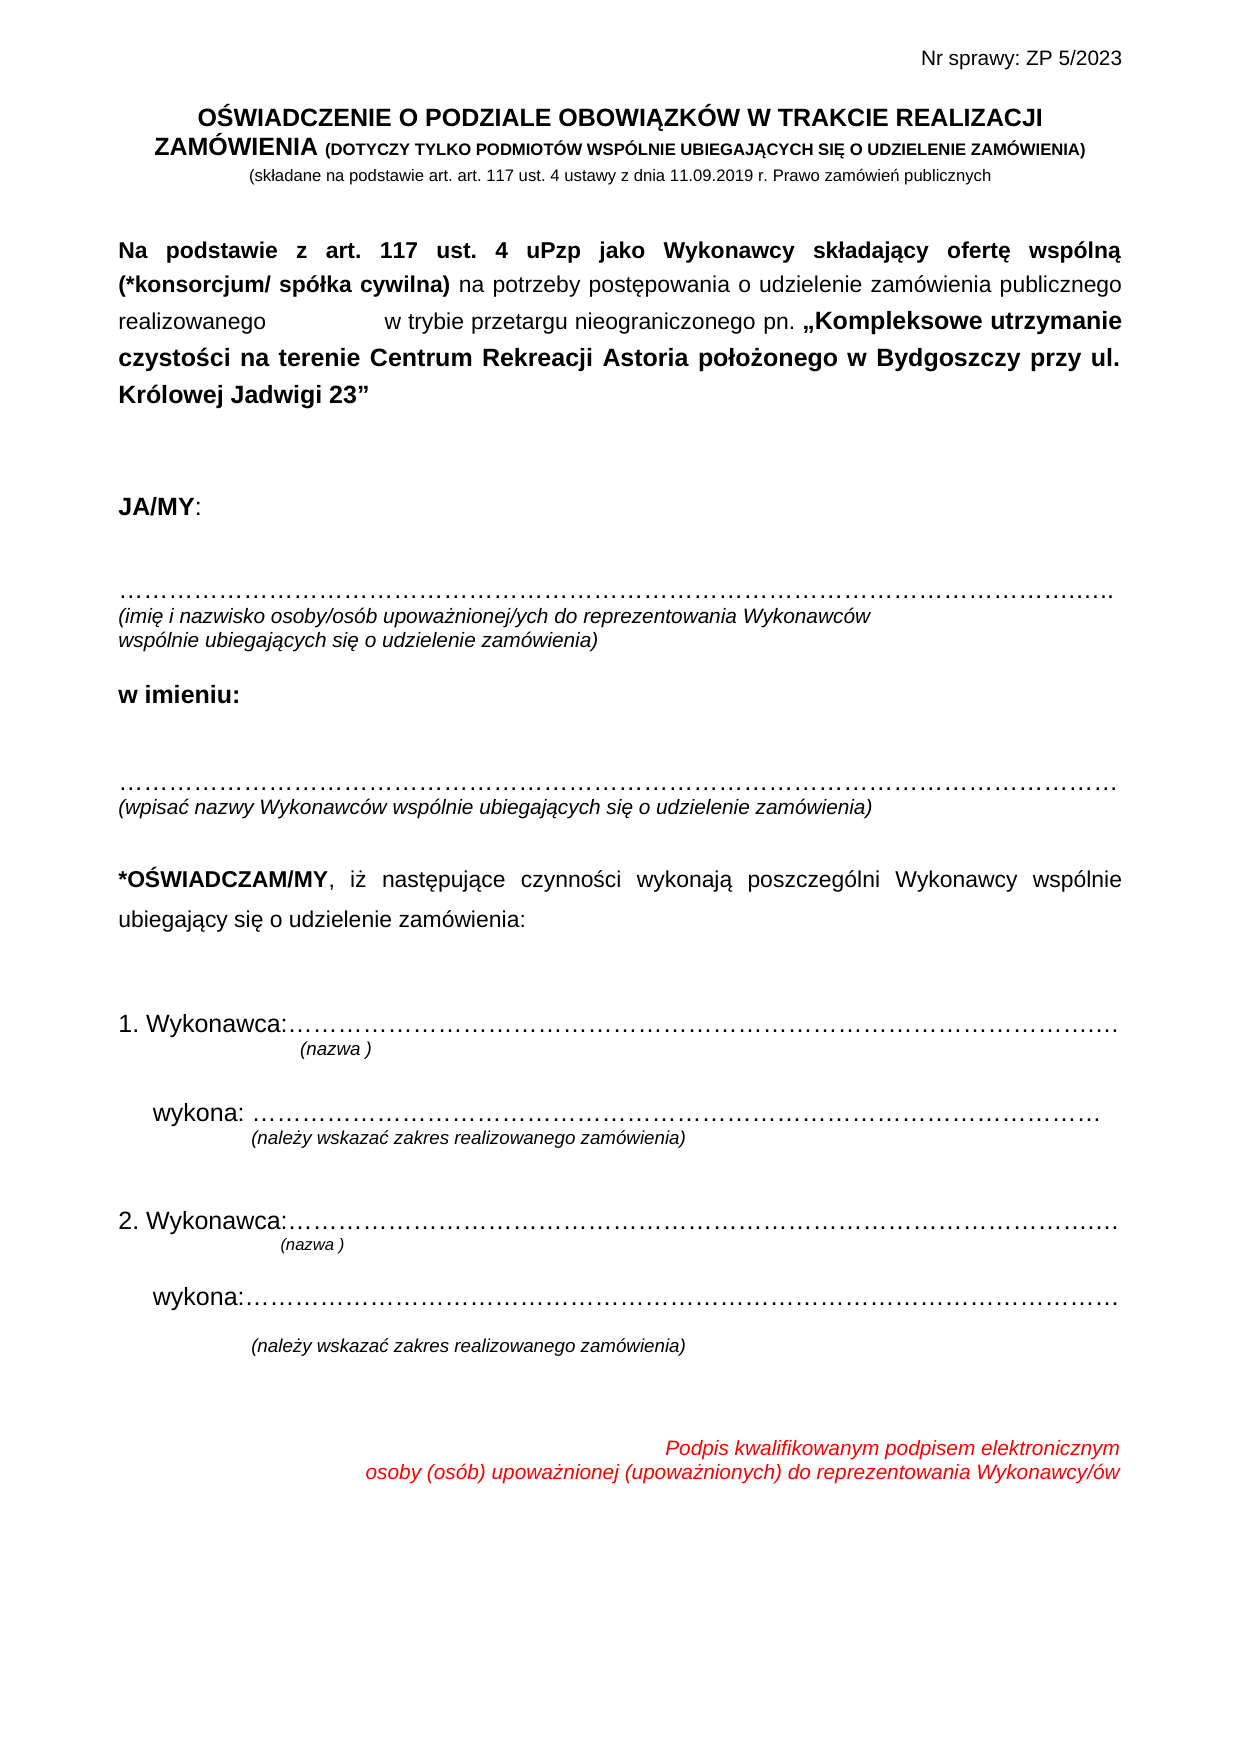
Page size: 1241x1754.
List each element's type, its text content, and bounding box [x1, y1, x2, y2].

text 2. Wykonawca:…………………………………………………………………………………….… [118, 1206, 1122, 1234]
text (nazwa ) [118, 1234, 1122, 1254]
text (składane na podstawie art. art. 117 ust. 4 ustawy z dnia 11.09.2019 r. Prawo zamówień publicznych [118, 160, 1122, 185]
text osoby (osób) upoważnionej (upoważnionych) do reprezentowania Wykonawcy/ów [118, 1459, 1122, 1483]
text …………………………………………………………………………………………………….….. [118, 575, 1152, 603]
text wykona: ………………………………………………………………………………………… [118, 1098, 1122, 1127]
text (wpisać nazwy Wykonawców wspólnie ubiegających się o udzielenie zamówienia) [118, 795, 1122, 819]
text w imieniu: [118, 680, 1122, 709]
text ………………………………………………………………………………………………………… [118, 766, 1122, 795]
text wspólnie ubiegających się o udzielenie zamówienia) [118, 627, 1107, 651]
text (nazwa ) [118, 1038, 1122, 1059]
text OŚWIADCZENIE O PODZIALE OBOWIĄZKÓW W TRAKCIE REALIZACJI ZAMÓWIENIA (DOTYCZY TYLKO PODMIOTÓW WSPÓLNIE UBIEGAJĄCYCH SIĘ O UDZIELENIE ZAMÓWIENIA) [118, 103, 1122, 160]
text (należy wskazać zakres realizowanego zamówienia) [251, 1127, 1122, 1148]
text Podpis kwalifikowanym podpisem elektronicznym [118, 1436, 1122, 1459]
text 1. Wykonawca:…………………………………………………………………………………….… [118, 1009, 1122, 1038]
text Nr sprawy: ZP 5/2023 [118, 44, 1122, 69]
text Na podstawie z art. 117 ust. 4 uPzp jako Wykonawcy składający ofertę wspólną (*konsorcjum/ spółka cywilna) na potrzeby postępowania o udzielenie zamówienia publicznego realizowanego w trybie przetargu nieograniczonego pn. „Kompleksowe utrzymanie czystości na terenie Centrum Rekreacji Astoria położonego w Bydgoszczy przy ul. Królowej Jadwigi 23” [118, 237, 1122, 409]
text (należy wskazać zakres realizowanego zamówienia) [251, 1335, 1122, 1357]
text (imię i nazwisko osoby/osób upoważnionej/ych do reprezentowania Wykonawców [118, 603, 1107, 627]
text *OŚWIADCZAM/MY, iż następujące czynności wykonają poszczególni Wykonawcy wspólnie ubiegający się o udzielenie zamówienia: [118, 866, 1122, 932]
text JA/MY: [118, 492, 1122, 521]
text wykona:…………………………………………………………………………………………… [118, 1282, 1122, 1311]
